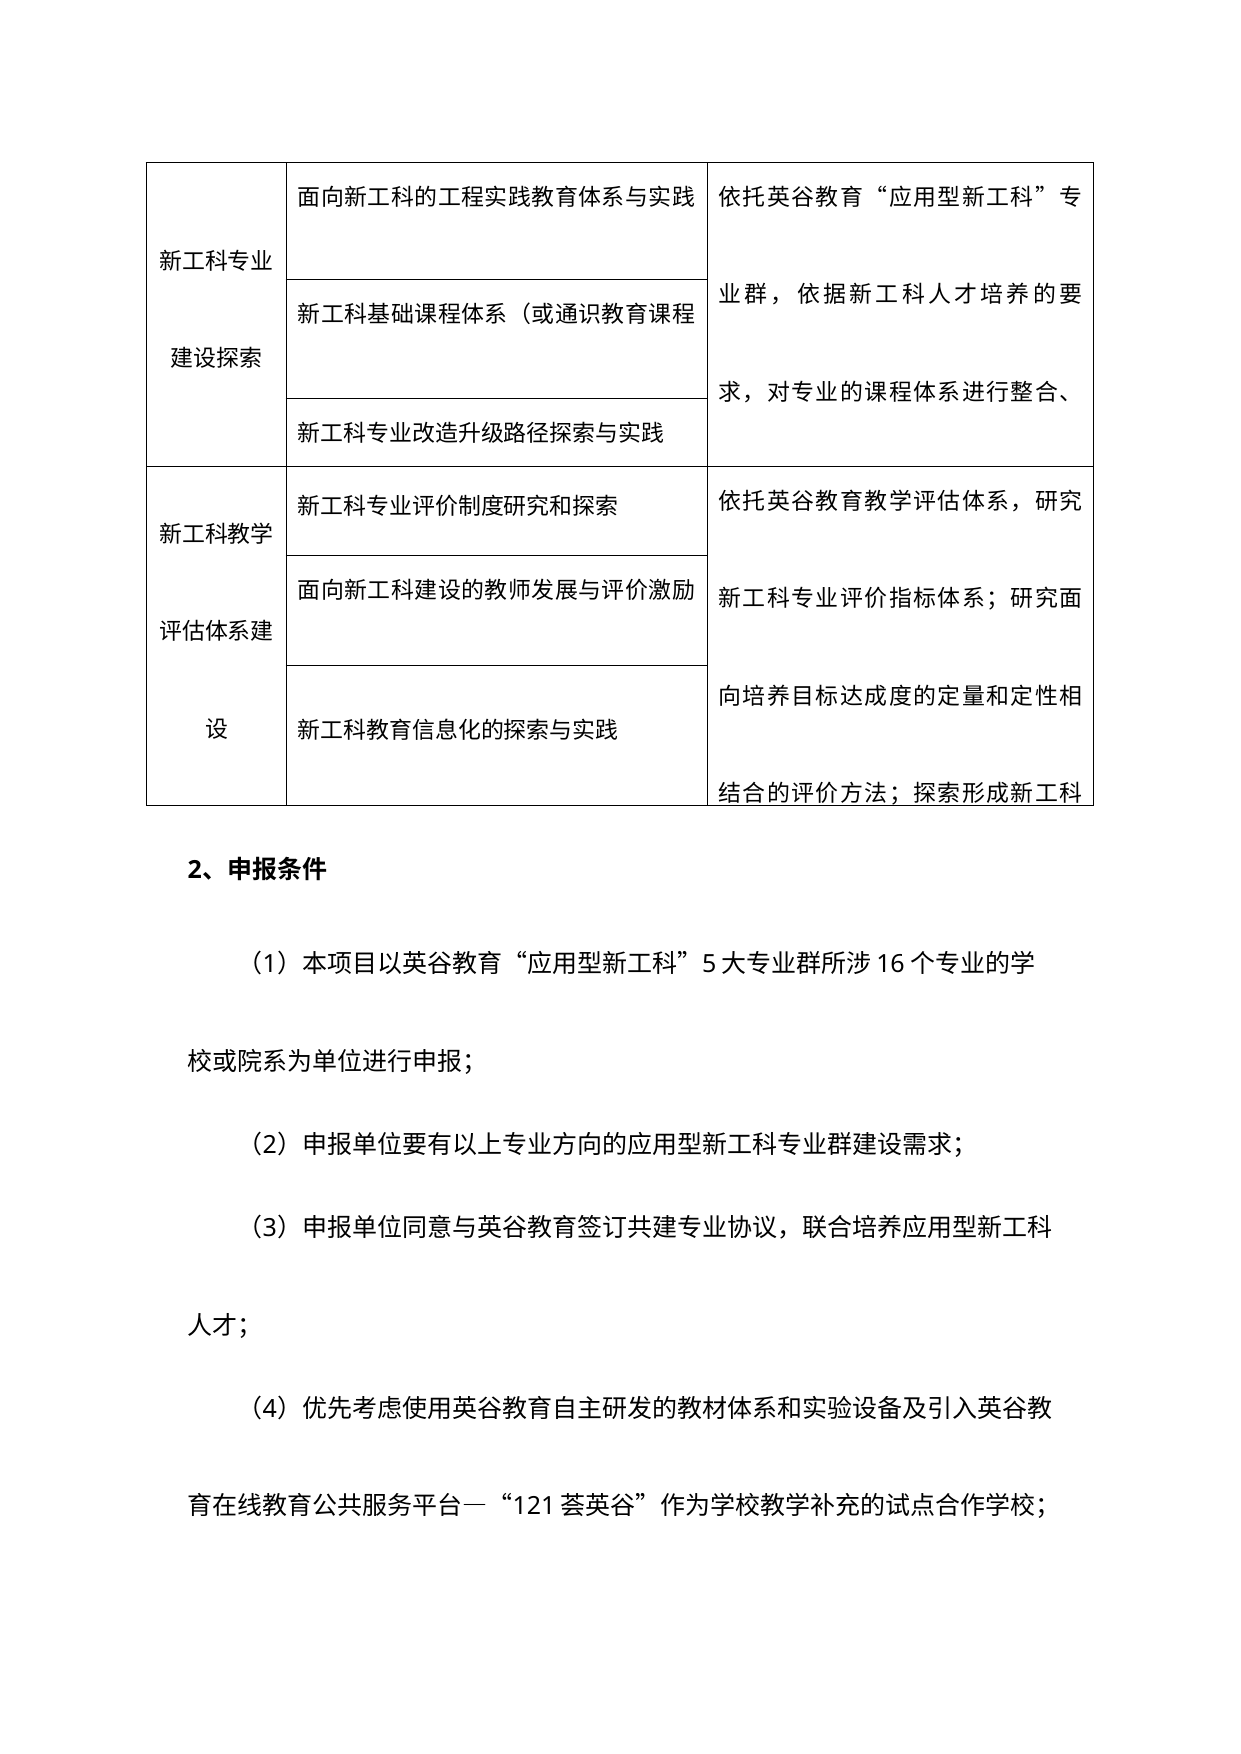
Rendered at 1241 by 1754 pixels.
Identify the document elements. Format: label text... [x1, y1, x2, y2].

text （1）本项目以英谷教育“应用型新工科”5大专业群所涉16个专业的学校或院系为单位进行申报； [187, 929, 1053, 1092]
table_cell 新工科专业改造升级路径探索与实践 [287, 399, 707, 466]
text （3）申报单位同意与英谷教育签订共建专业协议，联合培养应用型新工科人才； [187, 1193, 1053, 1356]
table_cell 新工科教学评估体系建设 [147, 467, 286, 805]
table_cell 新工科教育信息化的探索与实践 [287, 666, 707, 805]
table_cell 新工科专业建设探索 [147, 163, 286, 466]
text （2）申报单位要有以上专业方向的应用型新工科专业群建设需求； [187, 1110, 1053, 1175]
text （4）优先考虑使用英谷教育自主研发的教材体系和实验设备及引入英谷教育在线教育公共服务平台—“121荟英谷”作为学校教学补充的试点合作学校； [187, 1374, 1053, 1536]
table_cell 新工科基础课程体系（或通识教育课程体系）构建 [287, 280, 707, 398]
table_cell 面向新工科建设的教师发展与评价激励机制探索 [287, 556, 707, 664]
table_cell 面向新工科的工程实践教育体系与实践平台构建 [287, 163, 707, 279]
table_cell 依托英谷教育教学评估体系，研究新工科专业评价指标体系；研究面向培养目标达成度的定量和定性相结合的评价方法；探索形成新工科专业评价的实施机制，包括完善评价主体、优化评价过程、合理化应用评价结果。 [708, 467, 1093, 805]
table_cell 新工科专业评价制度研究和探索 [287, 467, 707, 555]
table_cell 依托英谷教育“应用型新工科”专业群，依据新工科人才培养的要求，对专业的课程体系进行整合、优化、重组，提高学生的学习效率和效果；探索如何有效培养工科学生创新思维、设计思维、工程思维。 形成新工科专业基础课程综合改革方案，开设若干体现多学科交叉融合的新课程，实践教育体系与实践平台等。 [708, 163, 1093, 466]
subtitle 2、申报条件 [187, 835, 1053, 900]
